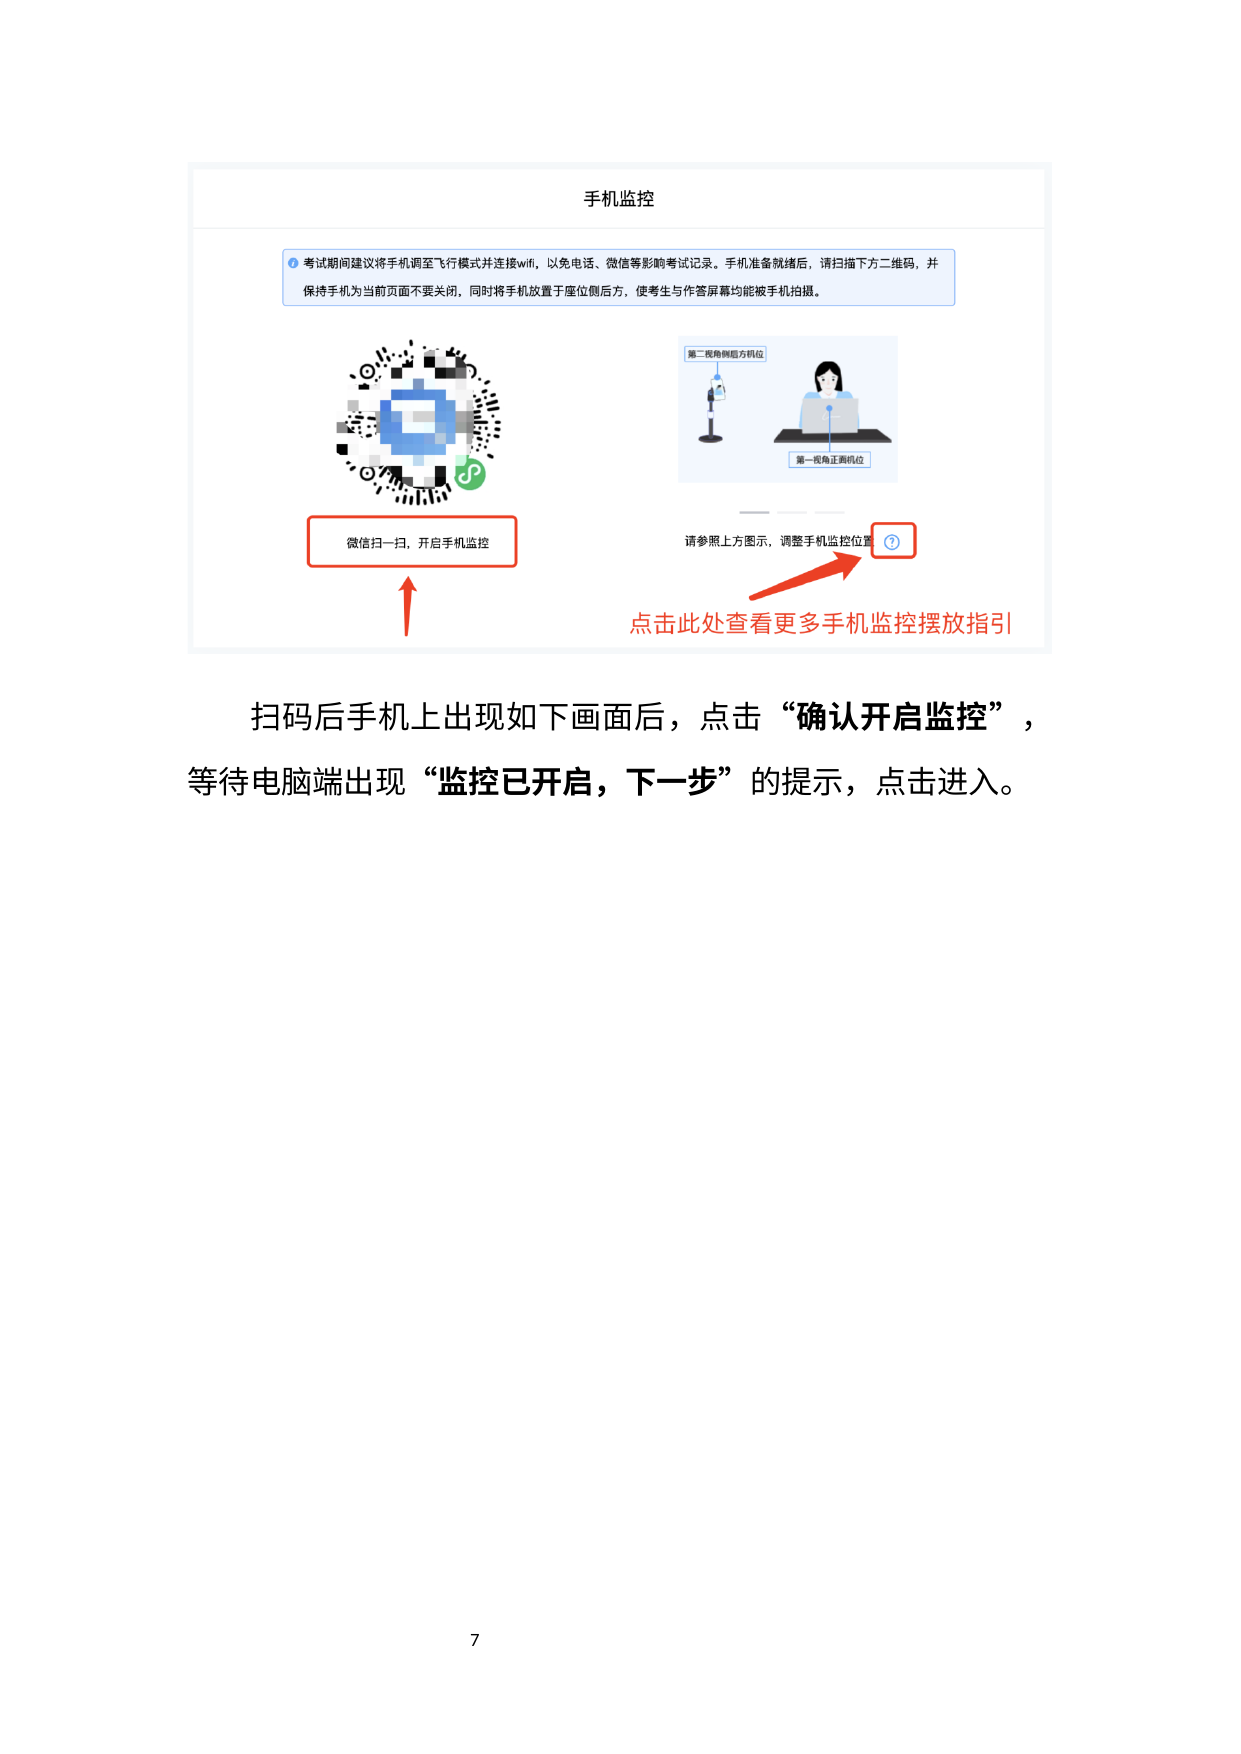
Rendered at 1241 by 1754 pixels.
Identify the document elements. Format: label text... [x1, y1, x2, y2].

text 扫码后手机上出现如下画面后，点击“确认开启监控”，等待电脑端出现“监控已开启，下一步”的提示，点击进入。 [187, 682, 1053, 812]
picture [187, 162, 1052, 654]
